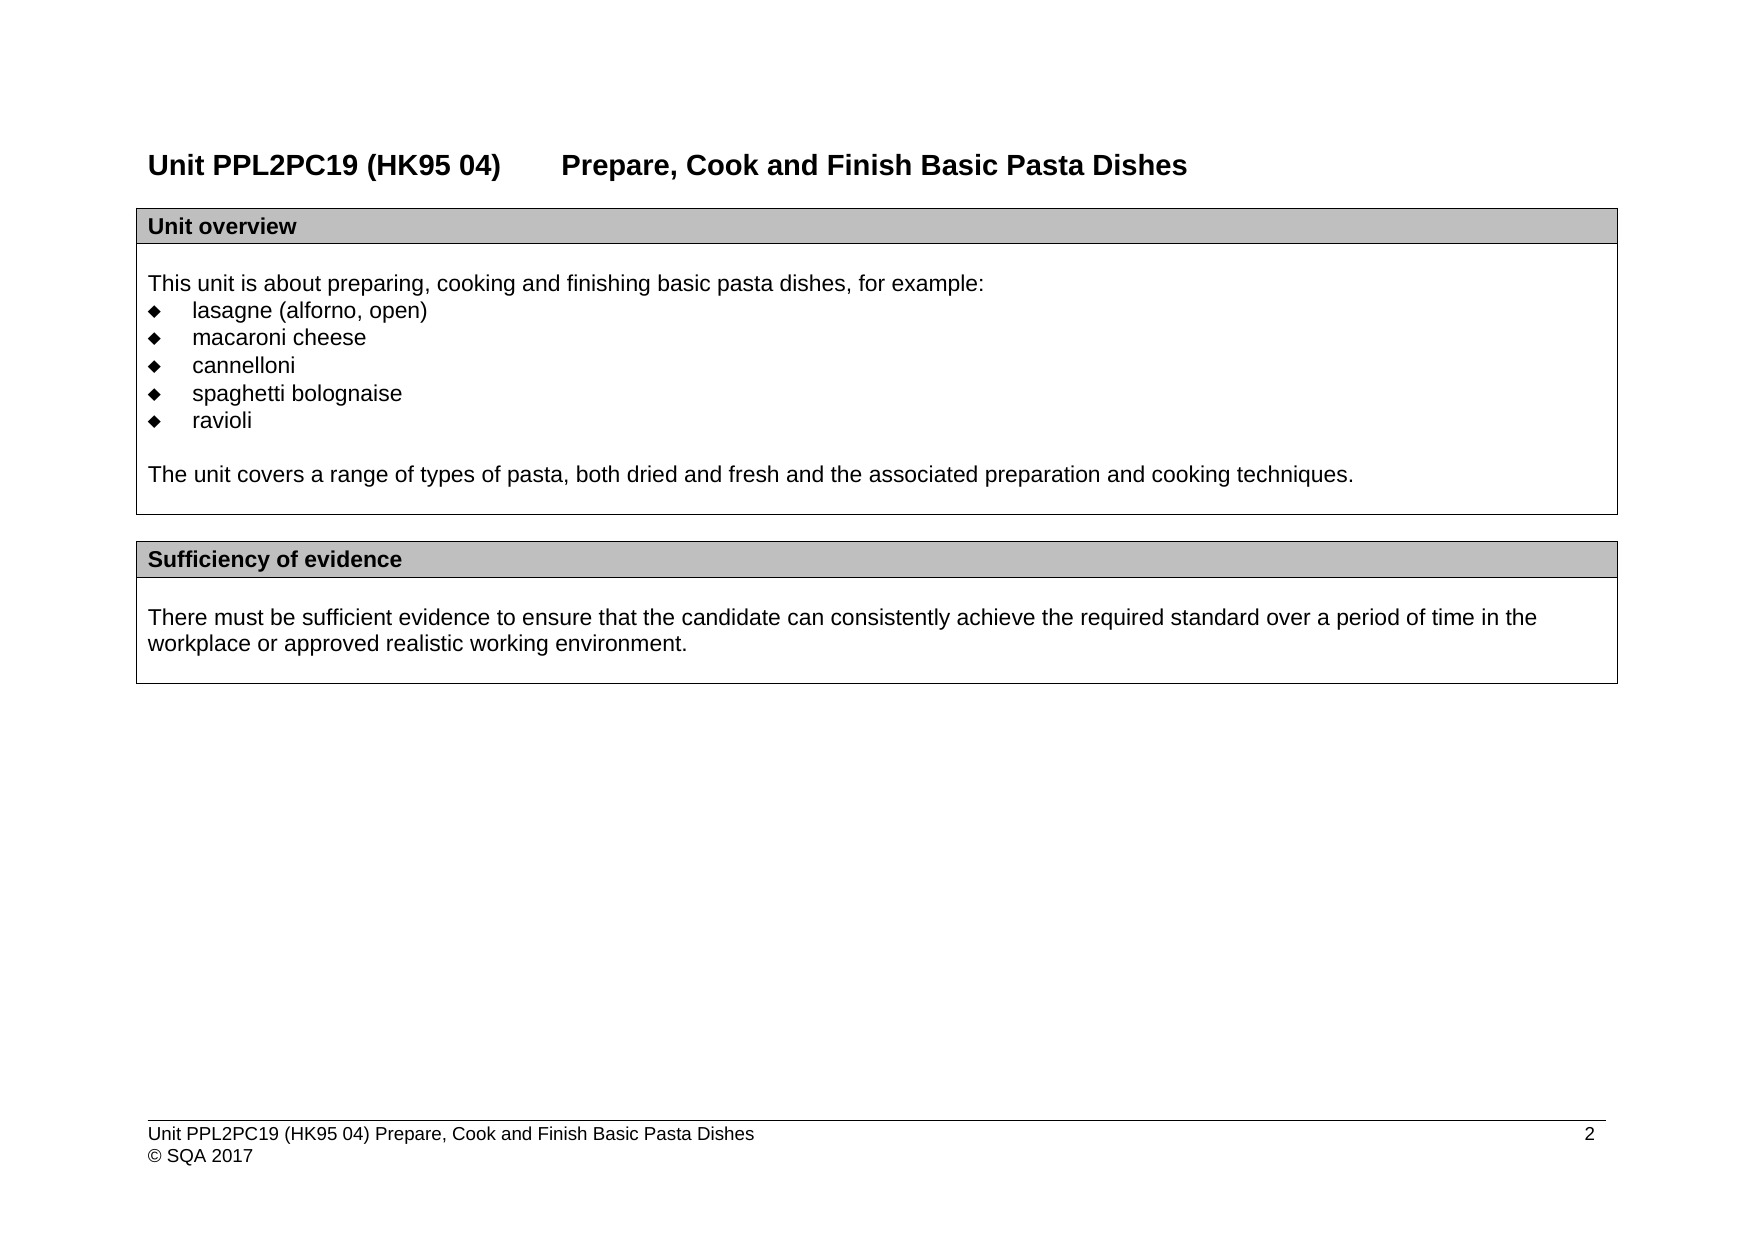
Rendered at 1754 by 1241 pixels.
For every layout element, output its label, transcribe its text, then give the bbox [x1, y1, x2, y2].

table_header Sufficiency of evidence [137, 542, 1617, 577]
table_cell There must be sufficient evidence to ensure that the candidate can consistently achieve the required standard over a period of time in the workplace or approved realistic working environment. [137, 578, 1617, 683]
table_cell This unit is about preparing, cooking and finishing basic pasta dishes, for example: lasagne (alforno, open) macaroni cheese cannelloni spaghetti bolognaise ravioli The unit covers a range of types of pasta, both dried and fresh and the associated preparation and cooking techniques. [137, 244, 1617, 514]
table_header Unit overview [137, 209, 1617, 243]
title Unit PPL2PC19 (HK95 04) Prepare, Cook and Finish Basic Pasta Dishes [148, 148, 1606, 181]
